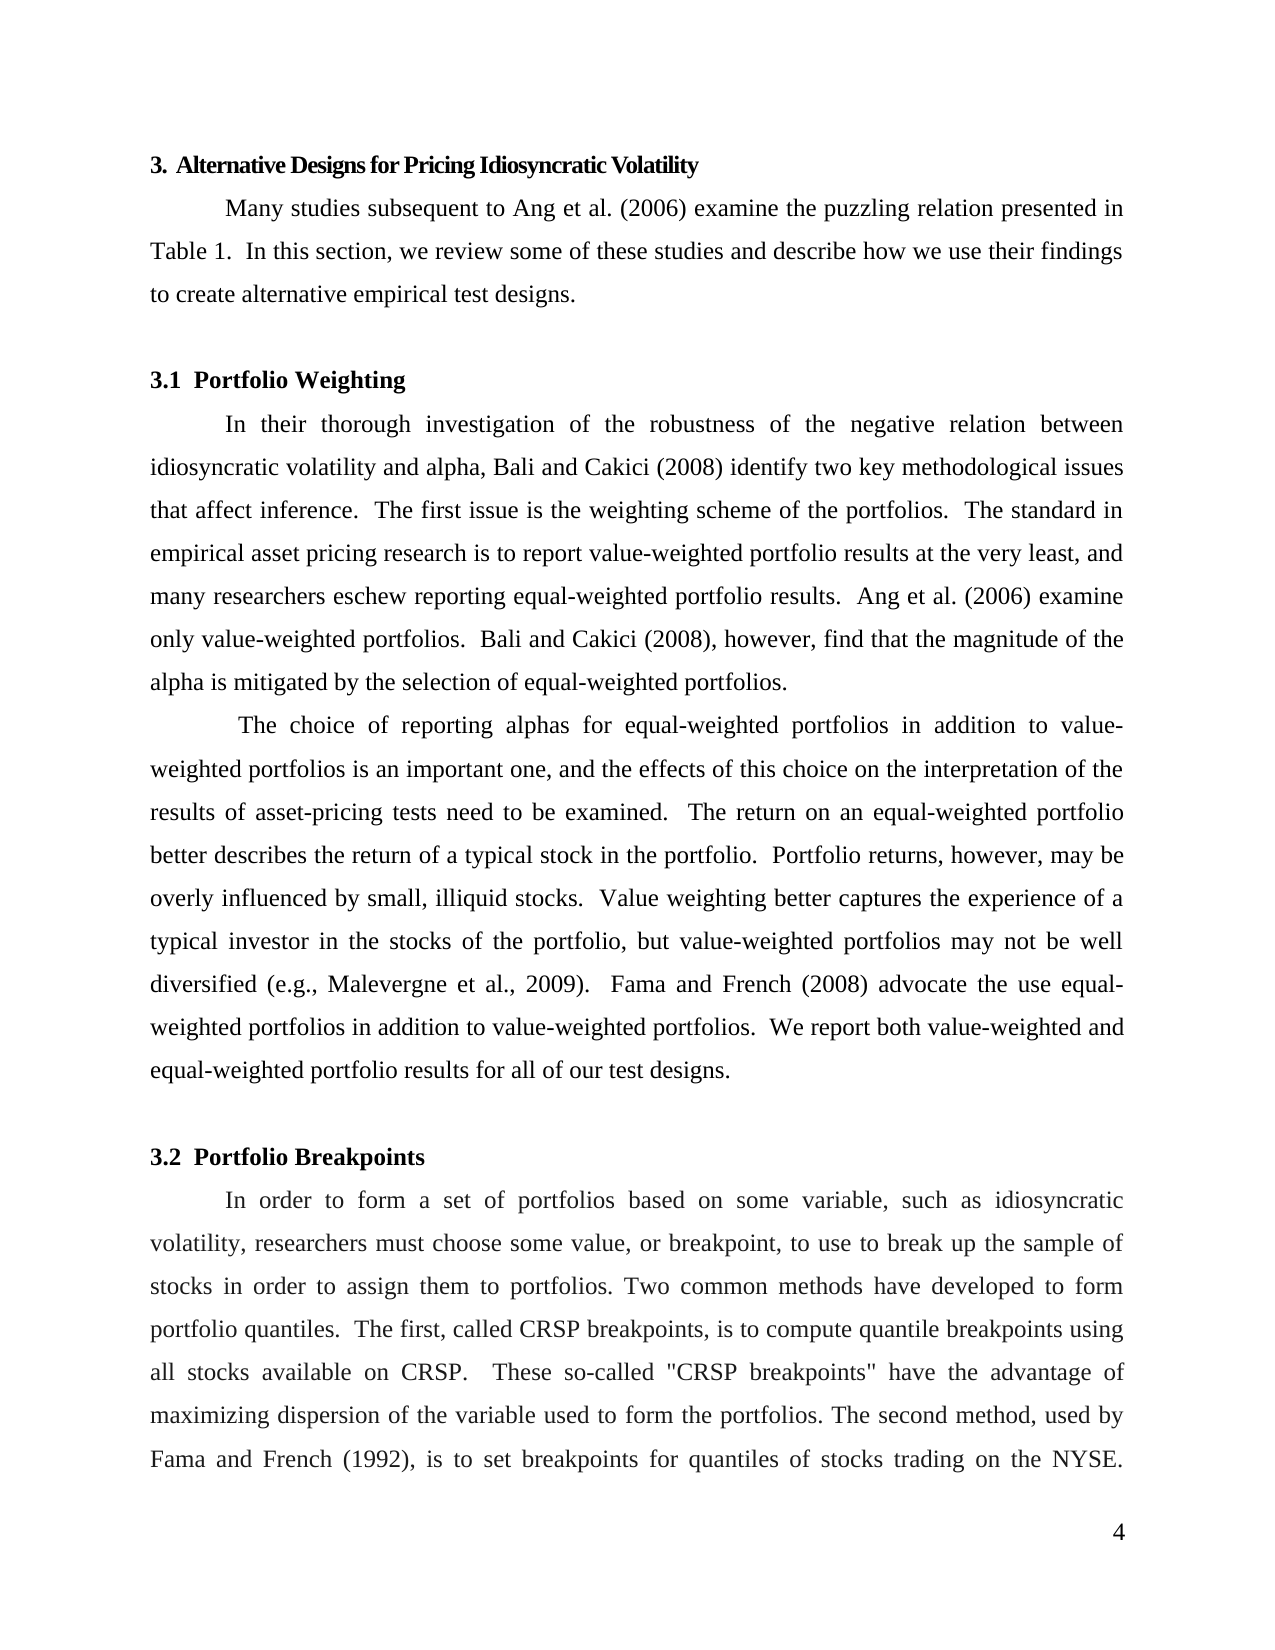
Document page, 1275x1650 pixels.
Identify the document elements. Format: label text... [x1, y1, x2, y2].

title 3. Alternative Designs for Pricing Idiosyncratic Volatility [150, 150, 1125, 179]
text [150, 1185, 1125, 1472]
text Many studies subsequent to Ang et al. (2006) examine the puzzling relation presented in Table 1. In this section, we review some of these studies and describe how we use their findings to create alternative empirical test designs. [150, 193, 1125, 308]
subtitle 3.1 Portfolio Weighting [150, 366, 1125, 394]
text In their thorough investigation of the robustness of the negative relation between idiosyncratic volatility and alpha, Bali and Cakici (2008) identify two key methodological issues that affect inference. The first issue is the weighting scheme of the portfolios. The standard in empirical asset pricing research is to report value-weighted portfolio results at the very least, and many researchers eschew reporting equal-weighted portfolio results. Ang et al. (2006) examine only value-weighted portfolios. Bali and Cakici (2008), however, find that the magnitude of the alpha is mitigated by the selection of equal-weighted portfolios. [150, 409, 1125, 696]
text The choice of reporting alphas for equal-weighted portfolios in addition to value-weighted portfolios is an important one, and the effects of this choice on the interpretation of the results of asset-pricing tests need to be examined. The return on an equal-weighted portfolio better describes the return of a typical stock in the portfolio. Portfolio returns, however, may be overly influenced by small, illiquid stocks. Value weighting better captures the experience of a typical investor in the stocks of the portfolio, but value-weighted portfolios may not be well diversified (e.g., Malevergne et al., 2009). Fama and French (2008) advocate the use equal-weighted portfolios in addition to value-weighted portfolios. We report both value-weighted and equal-weighted portfolio results for all of our test designs. [150, 711, 1125, 1084]
subtitle 3.2 Portfolio Breakpoints [150, 1142, 1125, 1171]
